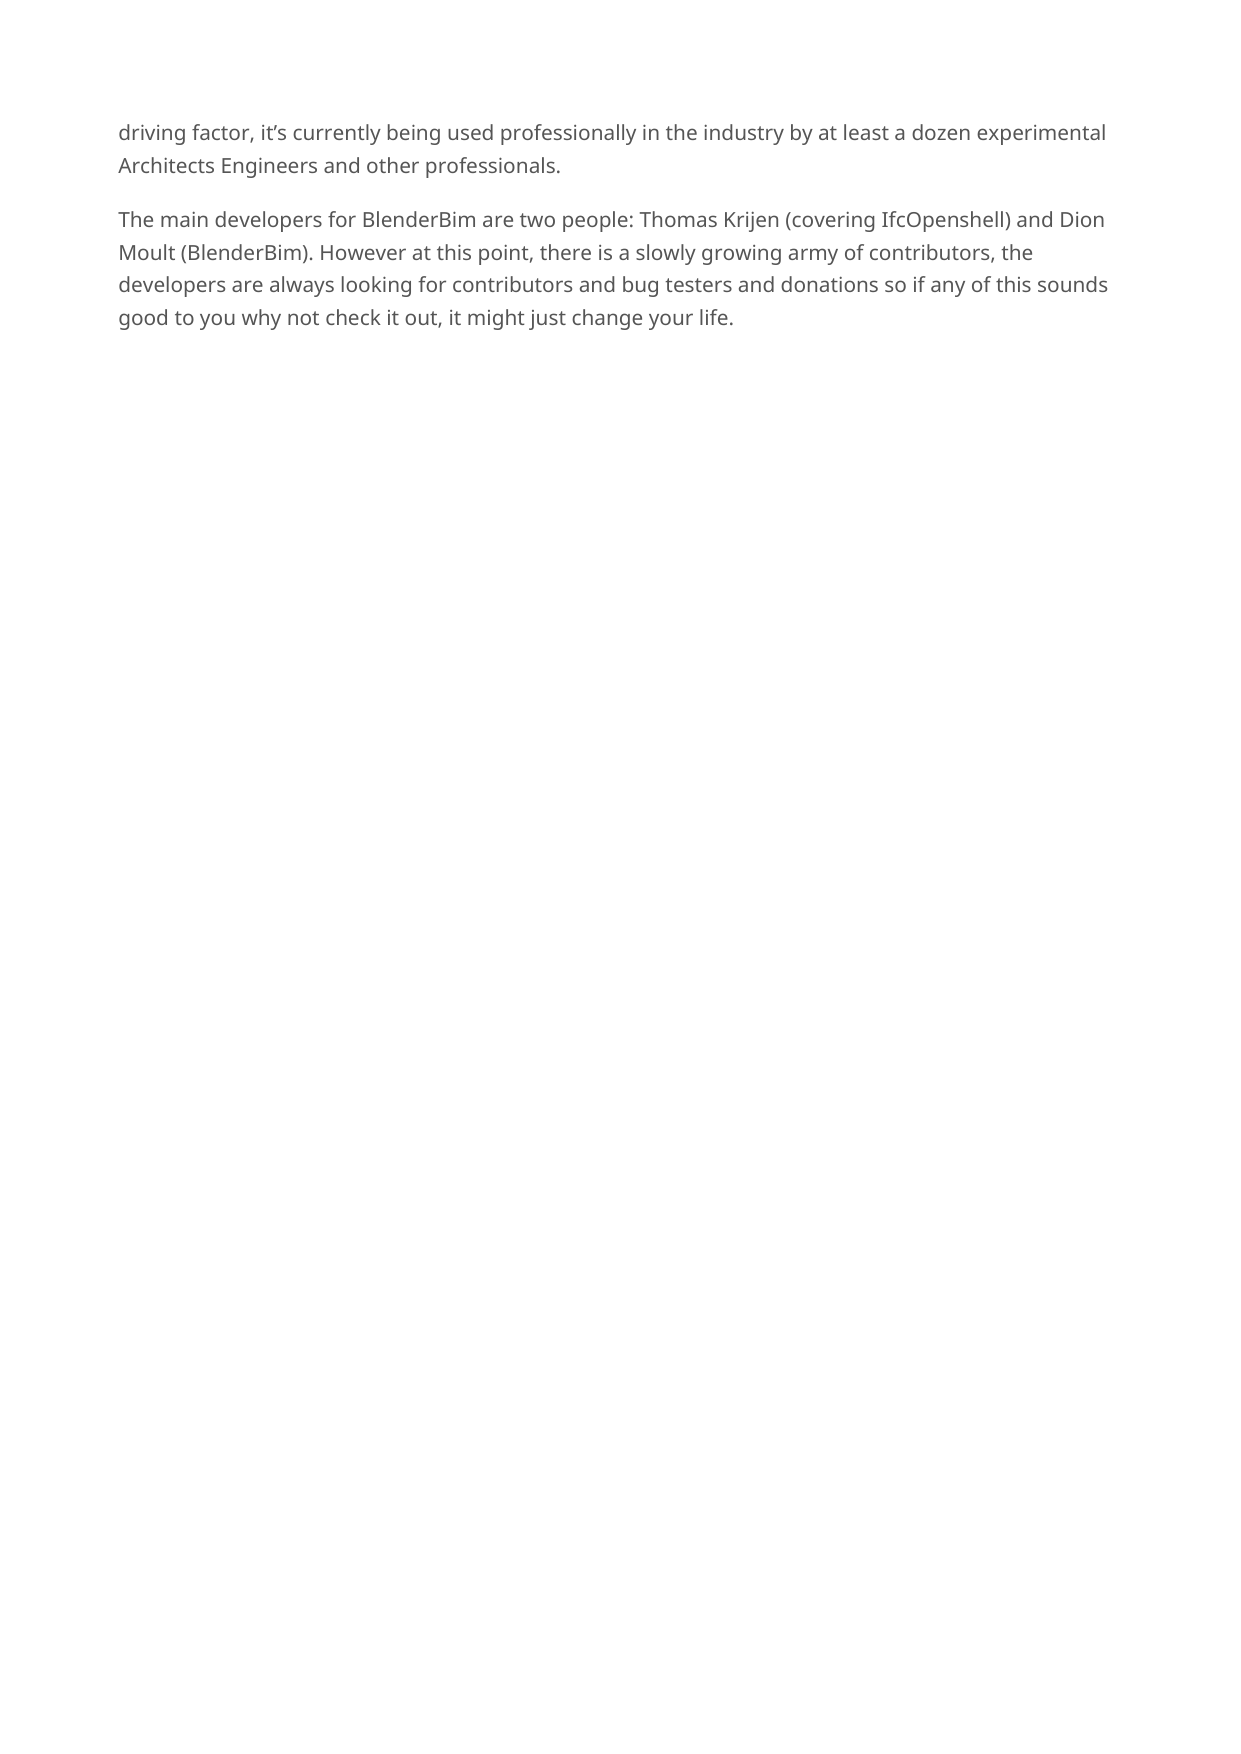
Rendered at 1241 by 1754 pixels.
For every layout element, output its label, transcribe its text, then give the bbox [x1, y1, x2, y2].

text The main developers for BlenderBim are two people: Thomas Krijen (covering IfcOpenshell) and Dion Moult (BlenderBim). However at this point, there is a slowly growing army of contributors, the developers are always looking for contributors and bug testers and donations so if any of this sounds good to you why not check it out, it might just change your life. [118, 205, 1122, 331]
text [118, 118, 1122, 179]
